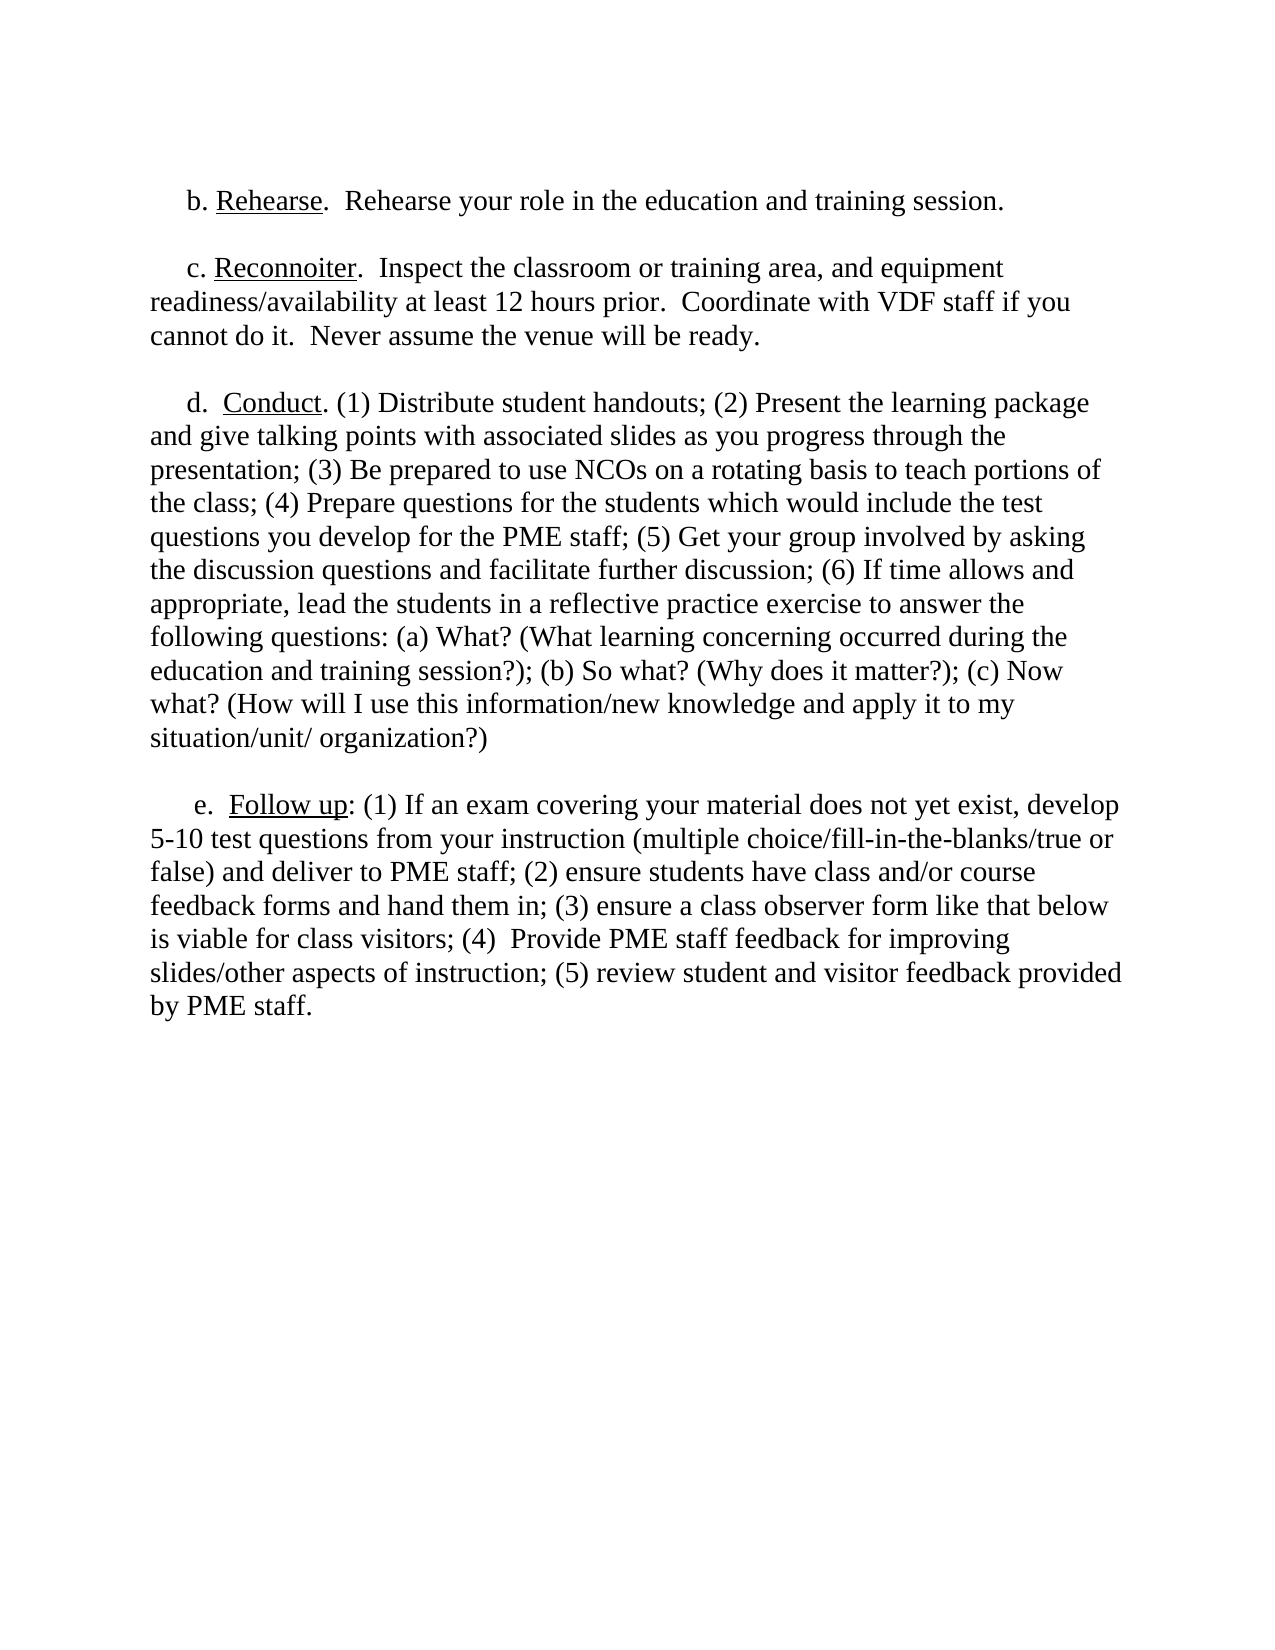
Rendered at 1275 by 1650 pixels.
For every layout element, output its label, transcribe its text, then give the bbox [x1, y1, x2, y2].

text c. Reconnoiter. Inspect the classroom or training area, and equipment readiness/availability at least 12 hours prior. Coordinate with VDF staff if you cannot do it. Never assume the venue will be ready. [150, 251, 1125, 351]
text d. Conduct. (1) Distribute student handouts; (2) Present the learning package and give talking points with associated slides as you progress through the presentation; (3) Be prepared to use NCOs on a rotating basis to teach portions of the class; (4) Prepare questions for the students which would include the test questions you develop for the PME staff; (5) Get your group involved by asking the discussion questions and facilitate further discussion; (6) If time allows and appropriate, lead the students in a reflective practice exercise to answer the following questions: (a) What? (What learning concerning occurred during the education and training session?); (b) So what? (Why does it matter?); (c) Now what? (How will I use this information/new knowledge and apply it to my situation/unit/ organization?) [150, 385, 1125, 754]
text e. Follow up: (1) If an exam covering your material does not yet exist, develop 5-10 test questions from your instruction (multiple choice/fill-in-the-blanks/true or false) and deliver to PME staff; (2) ensure students have class and/or course feedback forms and hand them in; (3) ensure a class observer form like that below is viable for class visitors; (4) Provide PME staff feedback for improving slides/other aspects of instruction; (5) review student and visitor feedback provided by PME staff. [150, 787, 1125, 1022]
text b. Rehearse. Rehearse your role in the education and training session. [150, 183, 1125, 217]
